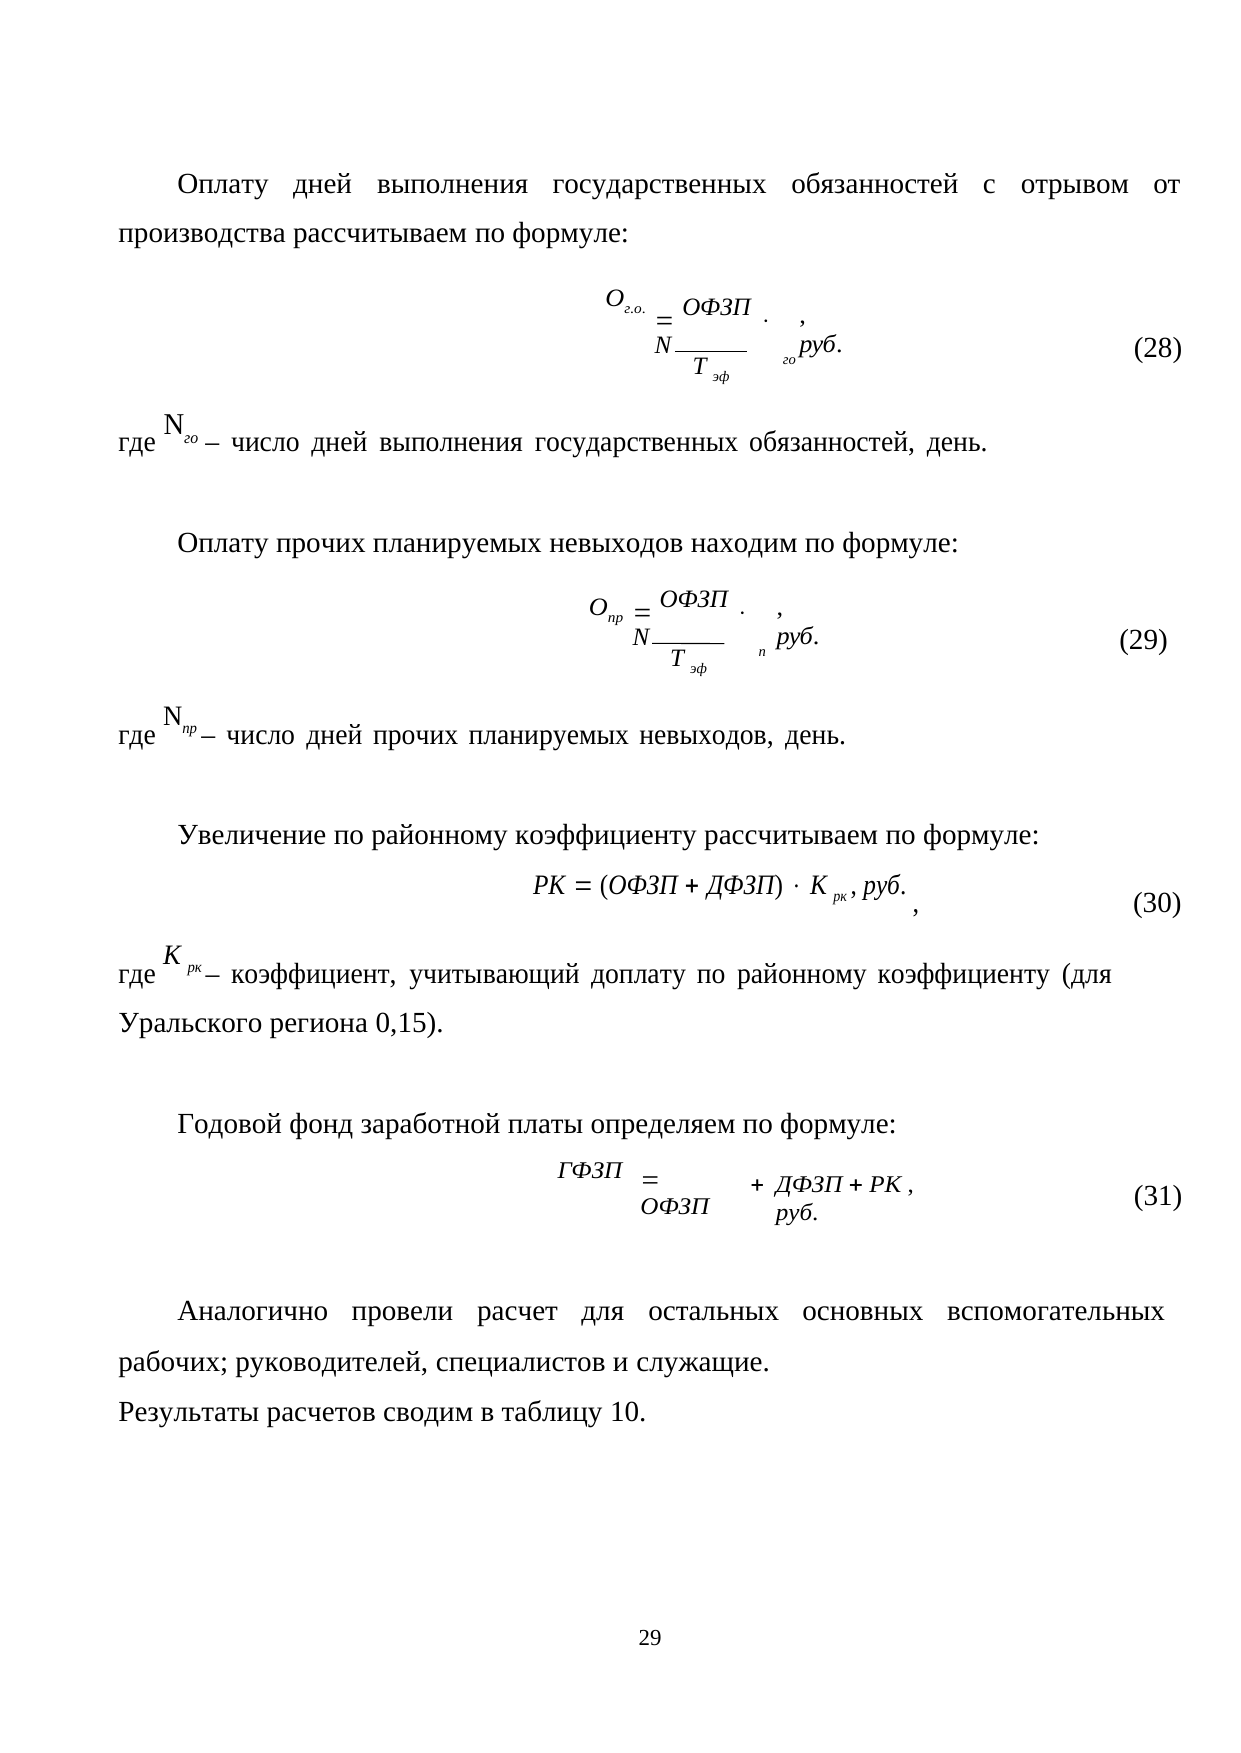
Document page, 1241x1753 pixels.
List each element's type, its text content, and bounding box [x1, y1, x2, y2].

text Оплату прочих планируемых невыходов находим по формуле: [177, 525, 1240, 559]
text где К рк – коэффициент, учитывающий доплату по районному коэффициенту (для Уральского региона 0,15). [118, 938, 1240, 1039]
text  ОФЗП [640, 1170, 736, 1220]
text где Nпр – число дней прочих планируемых невыходов, день. [118, 699, 1240, 750]
text (31) [1134, 1178, 1240, 1211]
text Опр [6, 592, 624, 628]
text Увеличение по районному коэффициенту рассчитываем по формуле: [177, 817, 1240, 851]
text Годовой фонд заработной платы определяем по формуле: [177, 1106, 1240, 1140]
text  ОФЗП  N [632, 578, 774, 651]
text ГФЗП [6, 1156, 624, 1183]
text , руб. [799, 301, 854, 358]
text Оплату дней выполнения государственных обязанностей с отрывом от производства рассчитываем по формуле: [118, 166, 1181, 249]
text , руб. [776, 592, 831, 650]
text (28) [859, 330, 1182, 363]
text Результаты расчетов сводим в таблицу 10. [118, 1394, 1240, 1428]
text  ОФЗП  N [654, 286, 797, 359]
text РК  (ОФЗП  ДФЗП)  К рк , руб. , (30) [533, 867, 1240, 919]
text Т эф [670, 651, 774, 679]
text Т эф [692, 359, 797, 388]
list ДФЗП  РК , руб. [750, 1170, 962, 1226]
text (29) [835, 622, 1167, 655]
text Ог.о. [6, 283, 645, 319]
text где Nго – число дней выполнения государственных обязанностей, день. [118, 407, 1240, 458]
text Аналогично провели расчет для остальных основных вспомогательных рабочих; руководителей, специалистов и служащие. [118, 1293, 1167, 1377]
